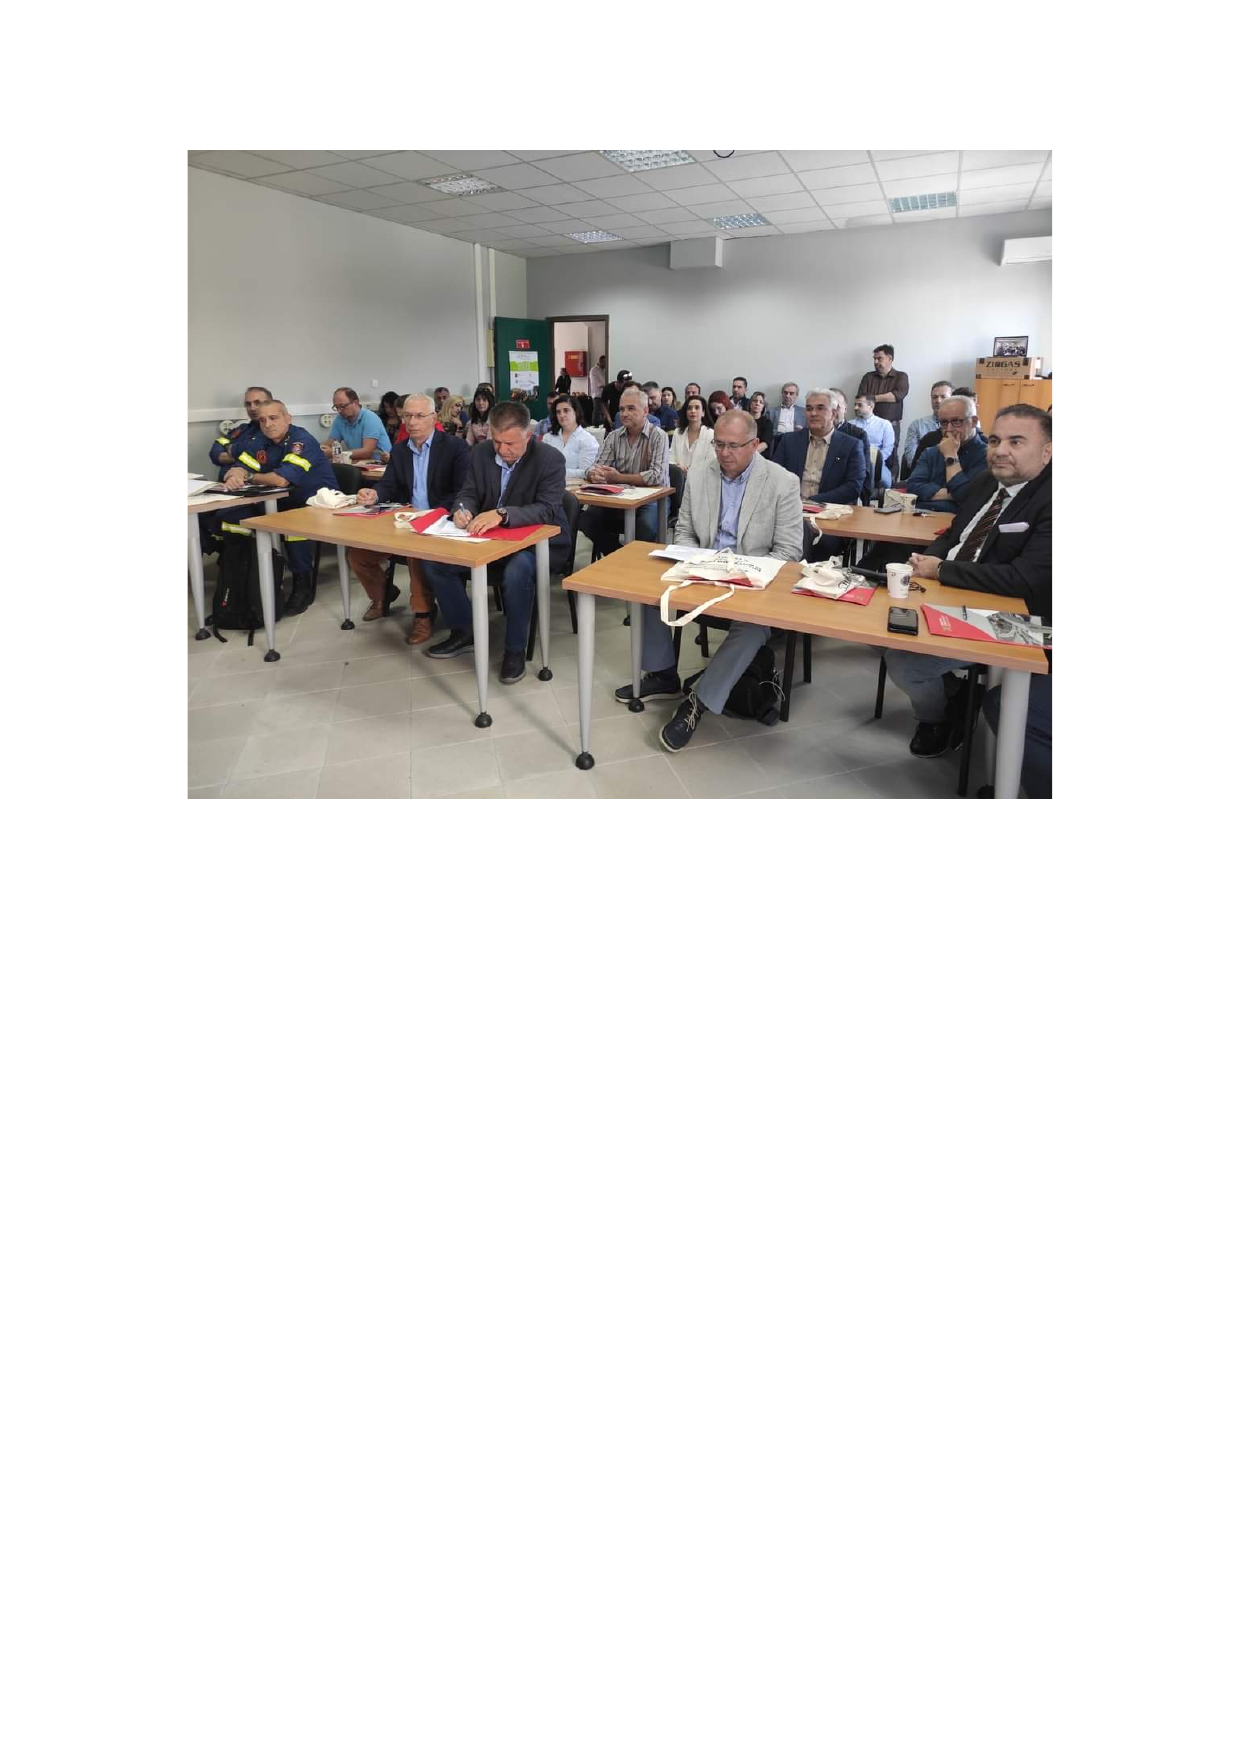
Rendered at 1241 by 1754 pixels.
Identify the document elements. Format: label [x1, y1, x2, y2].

picture [187, 150, 1053, 799]
